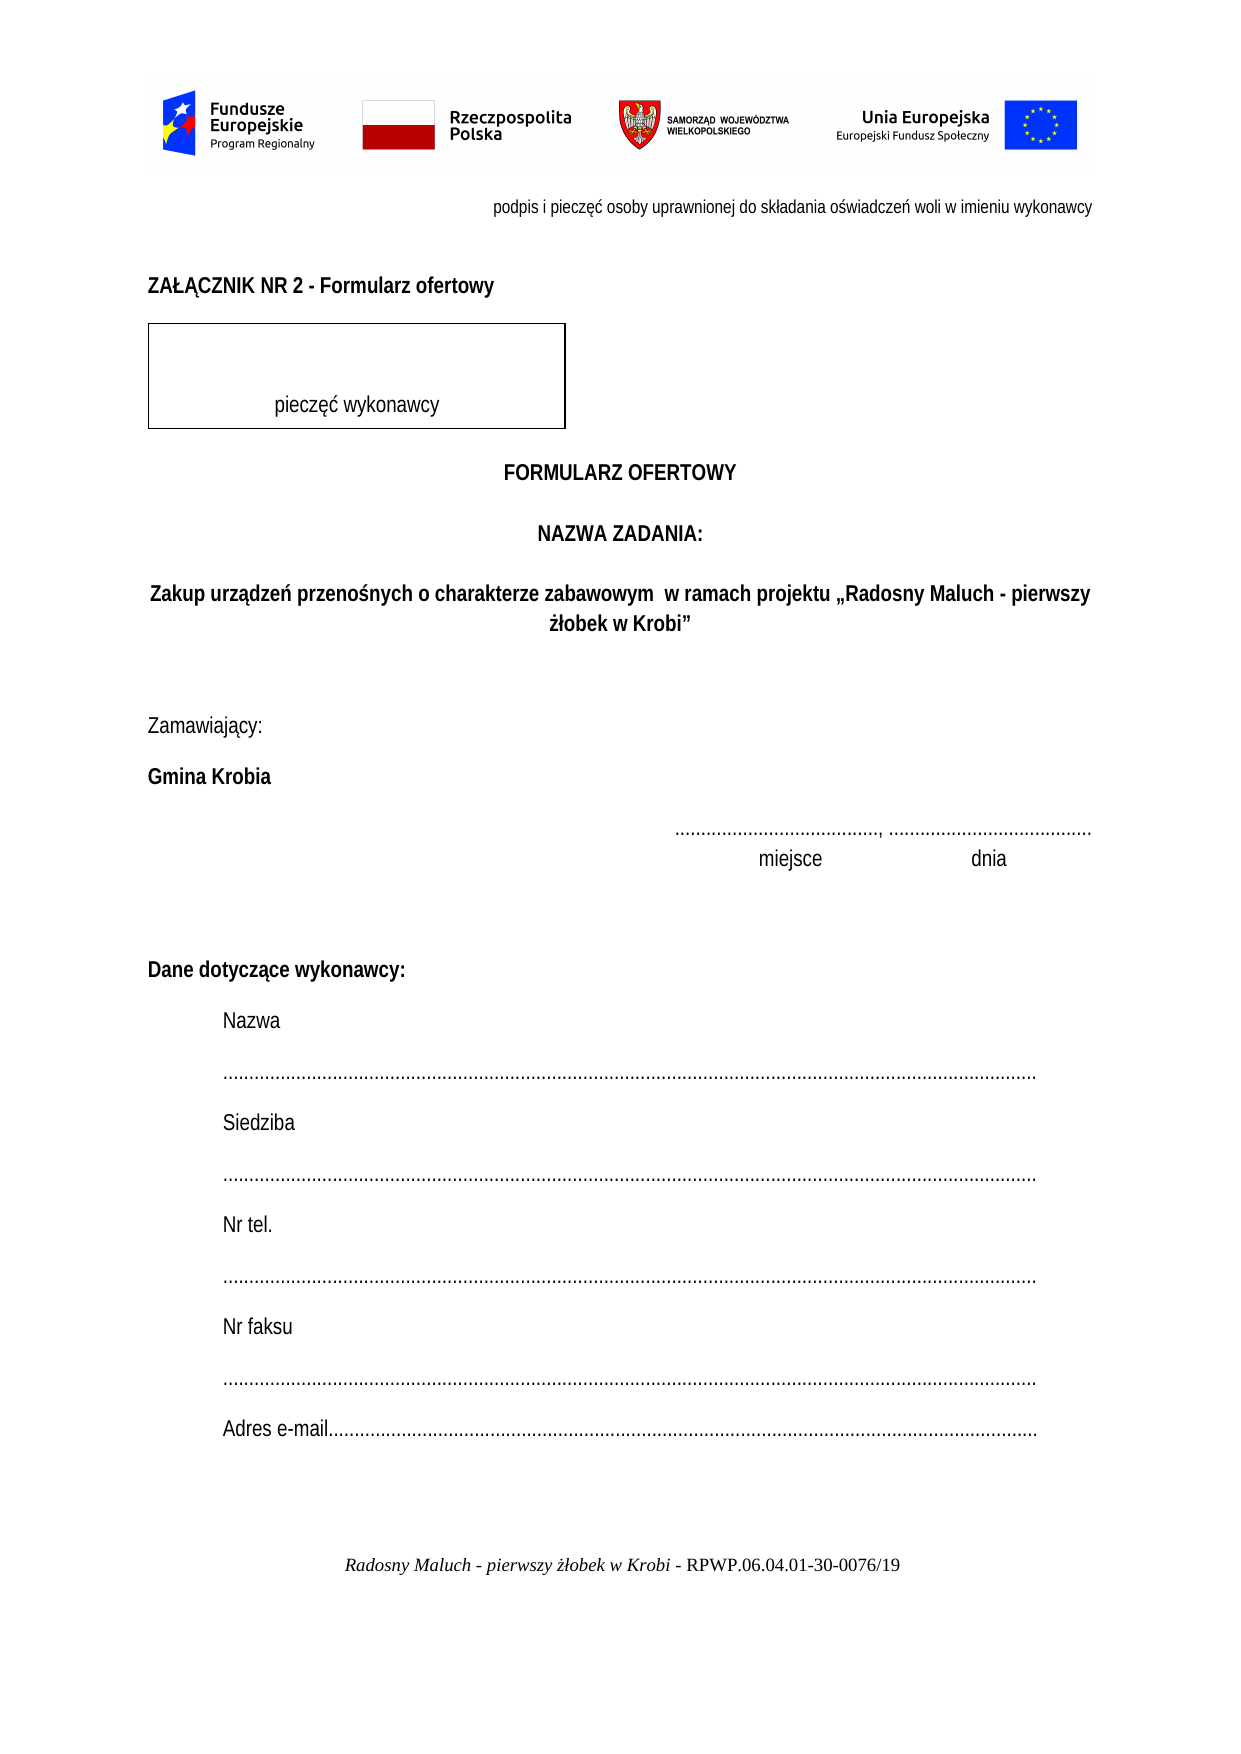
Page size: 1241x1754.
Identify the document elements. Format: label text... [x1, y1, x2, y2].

picture [147, 75, 1093, 172]
text Siedziba [223, 1109, 1092, 1136]
text Nr faksu [223, 1313, 1092, 1340]
text FORMULARZ OFERTOWY [148, 459, 1092, 486]
text Dane dotyczące wykonawcy: [148, 956, 1092, 982]
text Gmina Krobia [148, 763, 1092, 790]
text Nazwa [223, 1007, 1092, 1033]
text podpis i pieczęć osoby uprawnionej do składania oświadczeń woli w imieniu wykonawcy [148, 196, 1092, 217]
text Zakup urządzeń przenośnych o charakterze zabawowym w ramach projektu „Radosny Maluch - pierwszy żłobek w Krobi” [148, 580, 1092, 637]
text ............................................................................................................................................................ [223, 1262, 1092, 1289]
text ......................................., ....................................... [148, 814, 1092, 841]
text ............................................................................................................................................................ [223, 1364, 1092, 1391]
text ............................................................................................................................................................ [223, 1160, 1092, 1187]
text NAZWA ZADANIA: [148, 519, 1092, 546]
text Adres e-mail........................................................................................................................................ [223, 1415, 1092, 1442]
text Nr tel. [223, 1211, 1092, 1238]
text ZAŁĄCZNIK NR 2 - Formularz ofertowy [148, 272, 1092, 298]
table_header pieczęć wykonawcy [149, 324, 564, 427]
text Zamawiający: [148, 712, 1092, 739]
text ............................................................................................................................................................ [223, 1058, 1092, 1084]
text miejsce dnia [673, 844, 1092, 871]
